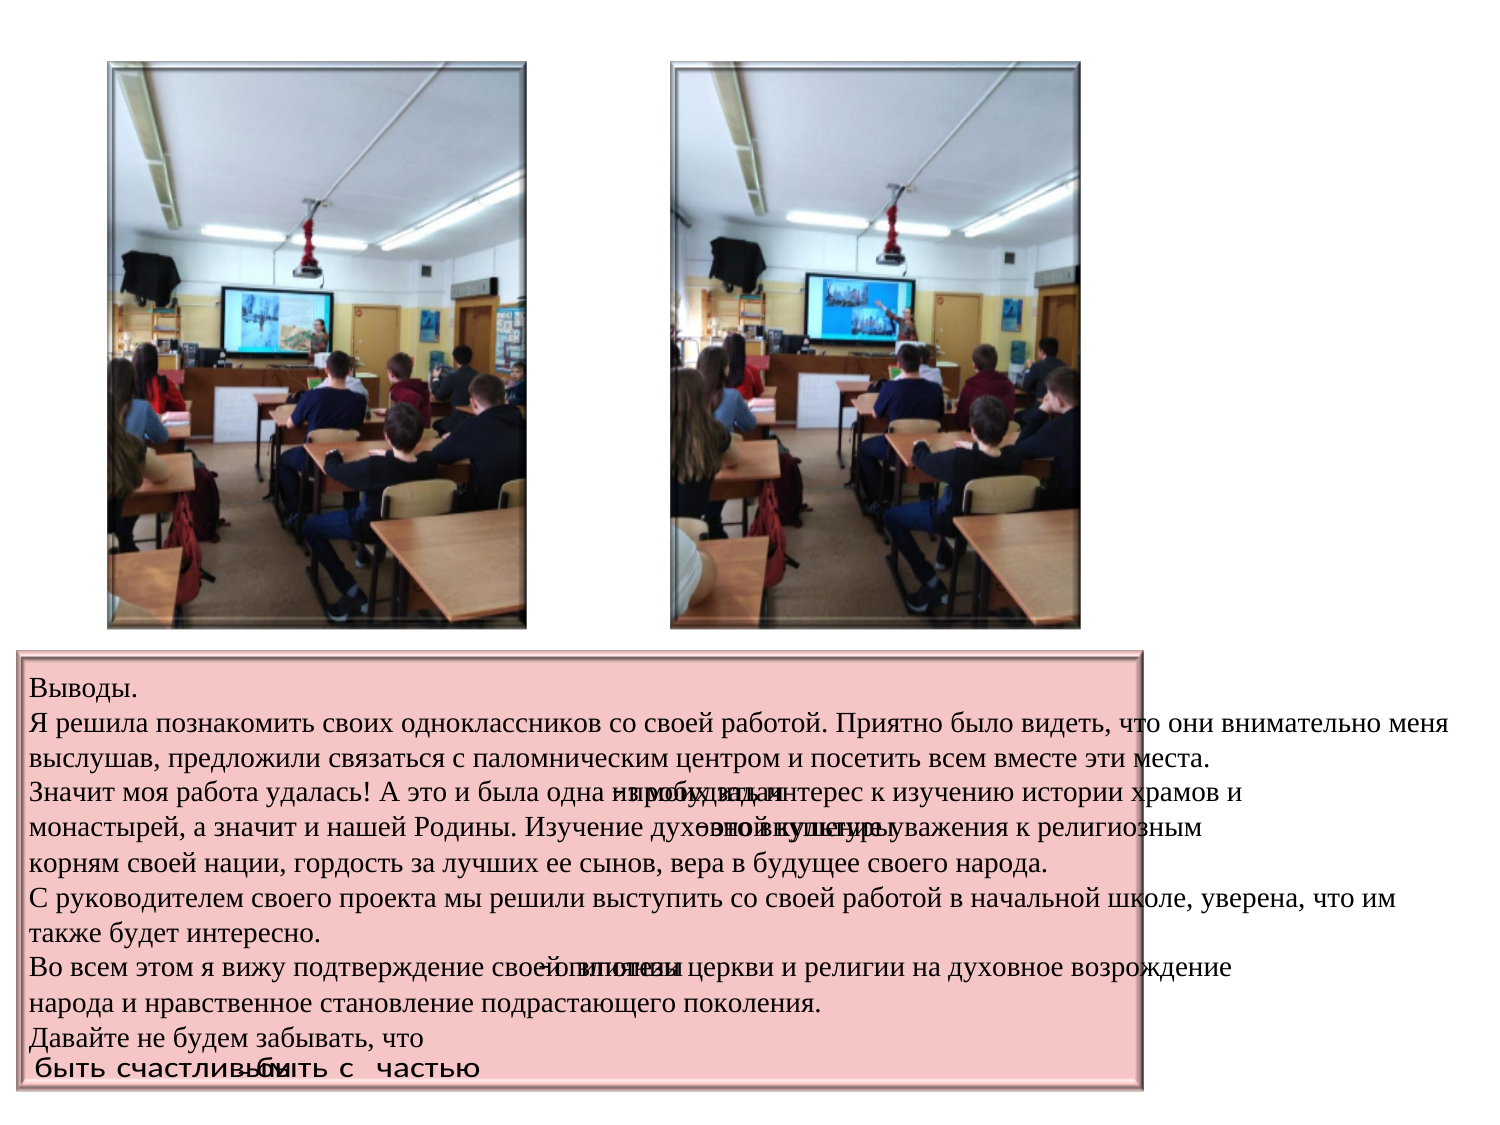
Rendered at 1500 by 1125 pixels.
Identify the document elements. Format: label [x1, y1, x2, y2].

picture [15, 649, 1145, 1093]
picture [669, 60, 1082, 631]
picture [106, 60, 528, 631]
